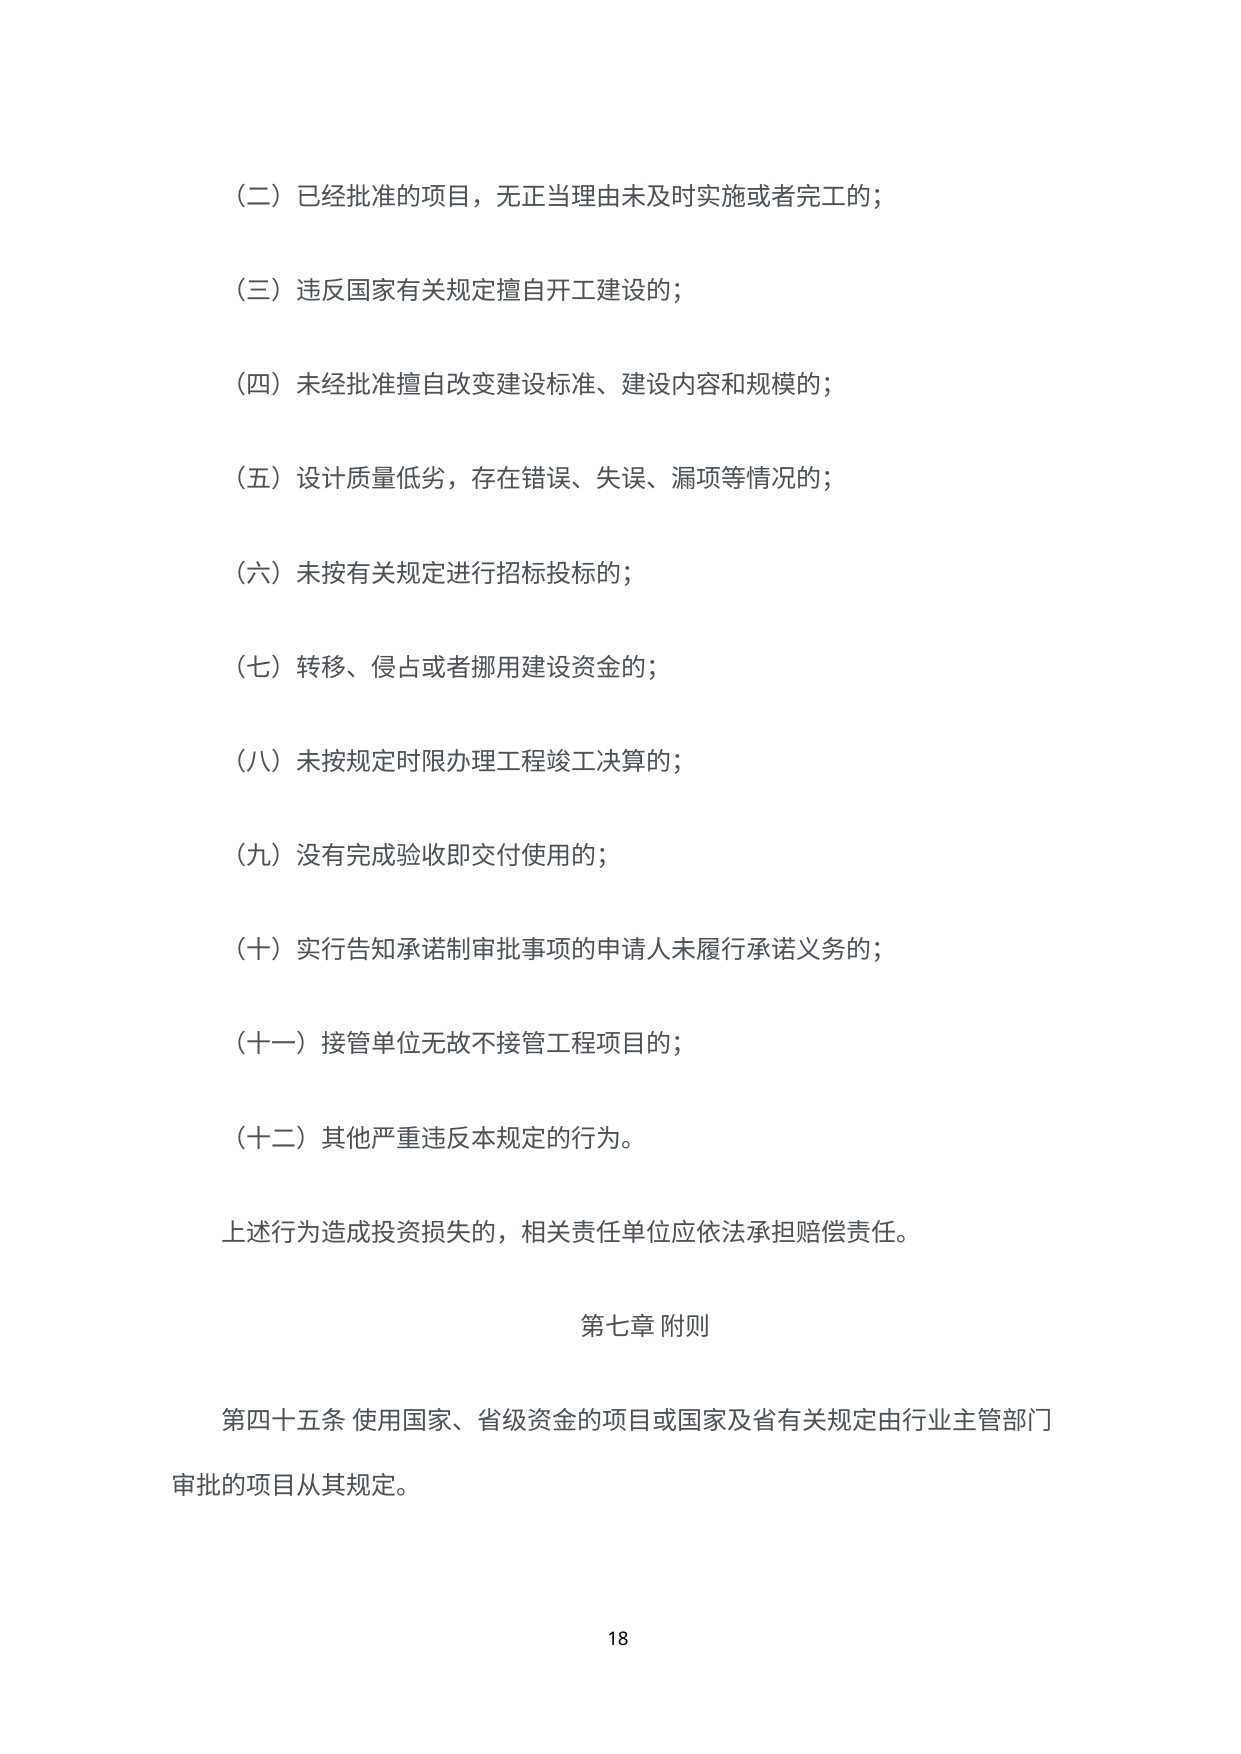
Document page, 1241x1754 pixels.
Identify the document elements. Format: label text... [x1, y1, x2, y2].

text （五）设计质量低劣，存在错误、失误、漏项等情况的； [171, 444, 1069, 509]
text （八）未按规定时限办理工程竣工决算的； [171, 727, 1069, 792]
text （十二）其他严重违反本规定的行为。 [171, 1104, 1069, 1169]
text （三）违反国家有关规定擅自开工建设的； [171, 256, 1069, 321]
text （四）未经批准擅自改变建设标准、建设内容和规模的； [171, 350, 1069, 415]
text 第七章 附则 [171, 1292, 1069, 1357]
text 第四十五条 使用国家、省级资金的项目或国家及省有关规定由行业主管部门审批的项目从其规定。 [171, 1386, 1069, 1516]
text （七）转移、侵占或者挪用建设资金的； [171, 633, 1069, 698]
text 上述行为造成投资损失的，相关责任单位应依法承担赔偿责任。 [171, 1198, 1069, 1263]
text （六）未按有关规定进行招标投标的； [171, 539, 1069, 604]
text （十）实行告知承诺制审批事项的申请人未履行承诺义务的； [171, 915, 1069, 980]
text （二）已经批准的项目，无正当理由未及时实施或者完工的； [171, 162, 1069, 227]
text （十一）接管单位无故不接管工程项目的； [171, 1009, 1069, 1074]
text （九）没有完成验收即交付使用的； [171, 821, 1069, 886]
